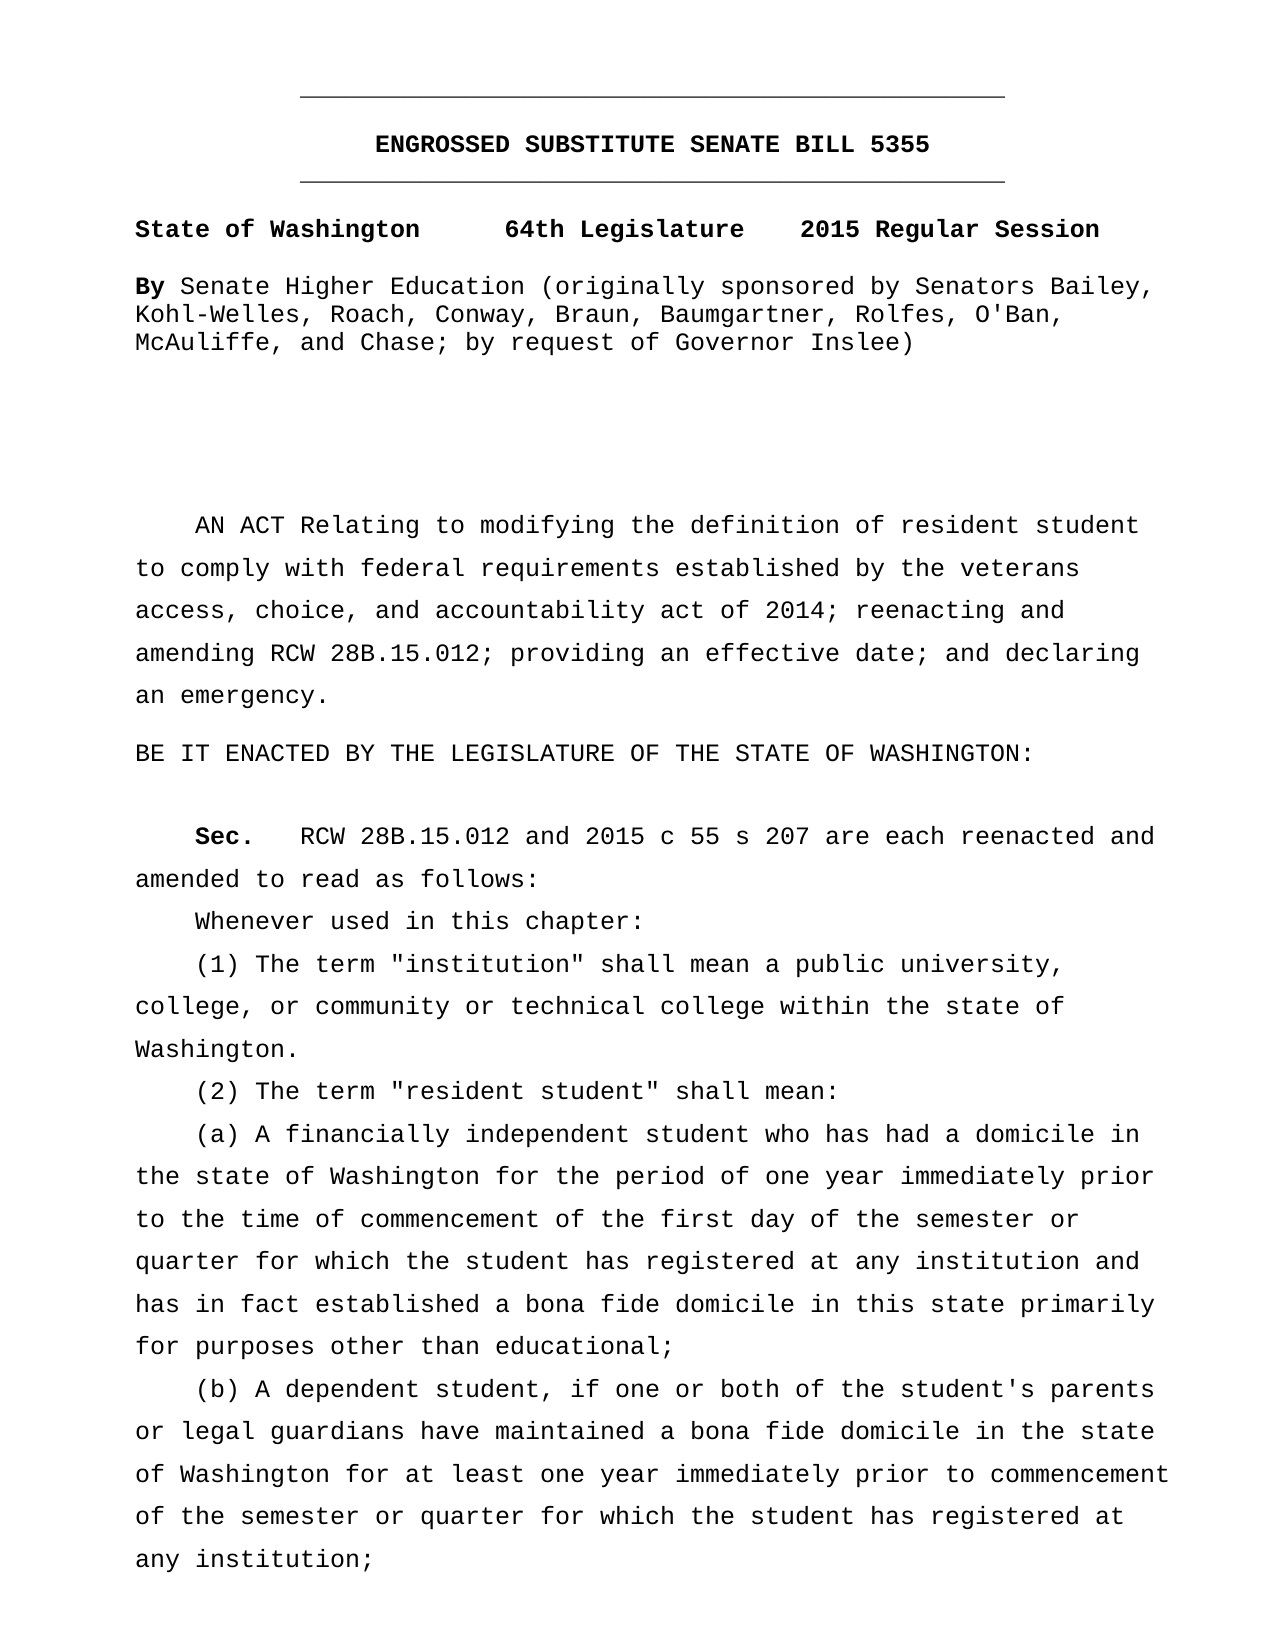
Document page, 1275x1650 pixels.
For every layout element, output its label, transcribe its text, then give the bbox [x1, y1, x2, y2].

text (2) The term "resident student" shall mean: [135, 1066, 1170, 1108]
text (b) A dependent student, if one or both of the student's parents or legal guardians have maintained a bona fide domicile in the state of Washington for at least one year immediately prior to commencement of the semester or quarter for which the student has registered at any institution; [135, 1363, 1170, 1576]
text ENGROSSED SUBSTITUTE SENATE BILL 5355 [135, 132, 1170, 160]
text (1) The term "institution" shall mean a public university, college, or community or technical college within the state of Washington. [135, 938, 1170, 1066]
text Whenever used in this chapter: [135, 896, 1170, 938]
text State of Washington 64th Legislature 2015 Regular Session [135, 217, 1170, 245]
text _______________________________________________ [135, 75, 1170, 103]
text BE IT ENACTED BY THE LEGISLATURE OF THE STATE OF WASHINGTON: [135, 741, 1170, 769]
text By Senate Higher Education (originally sponsored by Senators Bailey, Kohl-Welles, Roach, Conway, Braun, Baumgartner, Rolfes, O'Ban, McAuliffe, and Chase; by request of Governor Inslee) [135, 273, 1170, 358]
text Sec. RCW 28B.15.012 and 2015 c 55 s 207 are each reenacted and amended to read as follows: [135, 811, 1170, 896]
text (a) A financially independent student who has had a domicile in the state of Washington for the period of one year immediately prior to the time of commencement of the first day of the semester or quarter for which the student has registered at any institution and has in fact established a bona fide domicile in this state primarily for purposes other than educational; [135, 1108, 1170, 1363]
text _______________________________________________ [135, 160, 1170, 188]
text AN ACT Relating to modifying the definition of resident student to comply with federal requirements established by the veterans access, choice, and accountability act of 2014; reenacting and amending RCW 28B.15.012; providing an effective date; and declaring an emergency. [135, 500, 1170, 712]
